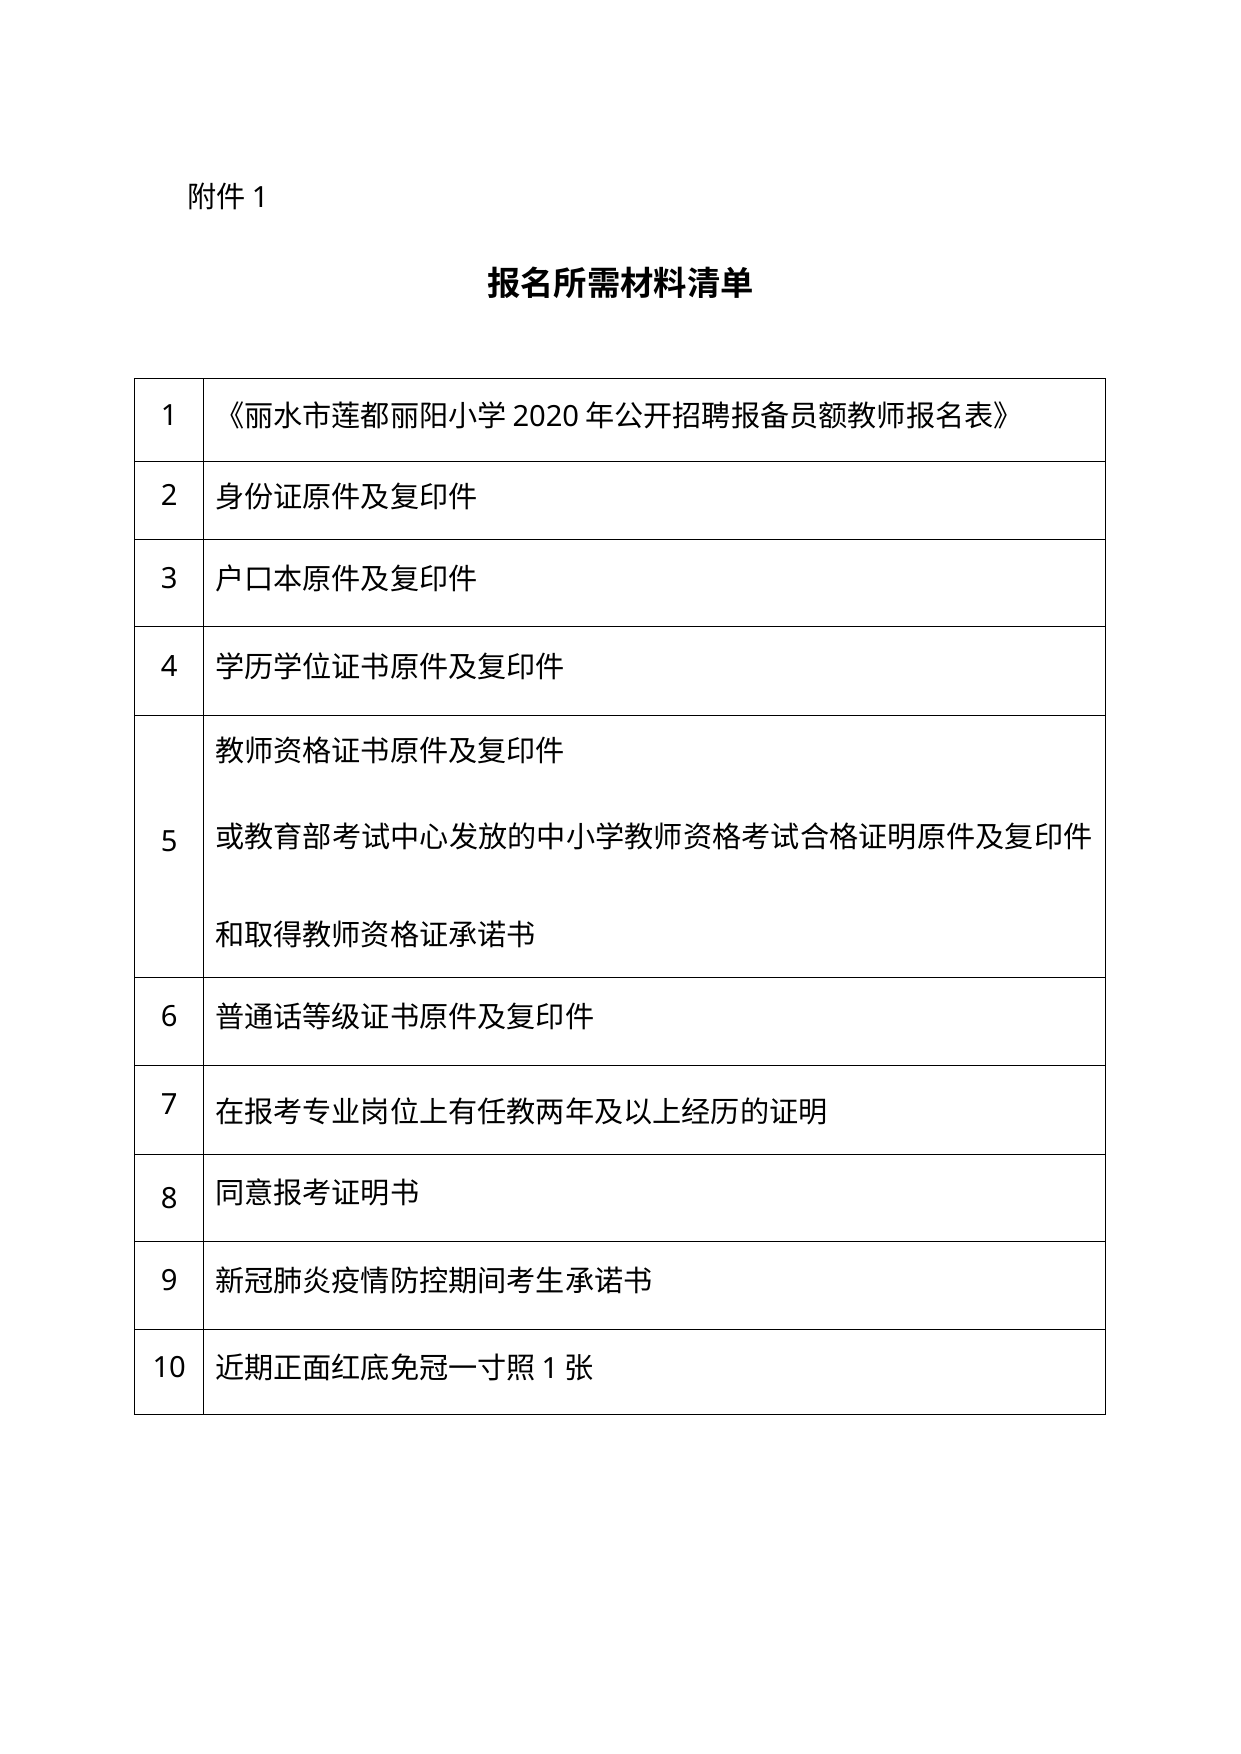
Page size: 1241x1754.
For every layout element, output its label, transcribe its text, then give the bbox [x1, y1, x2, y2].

table_cell 在报考专业岗位上有任教两年及以上经历的证明 [204, 1066, 1105, 1153]
table_cell 2 [135, 462, 203, 539]
table_cell 4 [135, 627, 203, 715]
table_cell 普通话等级证书原件及复印件 [204, 978, 1105, 1065]
table_cell 身份证原件及复印件 [204, 462, 1105, 539]
table_cell 8 [135, 1155, 203, 1241]
table_cell 7 [135, 1066, 203, 1153]
table_cell 3 [135, 540, 203, 626]
table_header 《丽水市莲都丽阳小学2020年公开招聘报备员额教师报名表》 [204, 379, 1105, 461]
text 报名所需材料清单 [187, 248, 1053, 313]
table_header 1 [135, 379, 203, 461]
table_cell 近期正面红底免冠一寸照1张 [204, 1330, 1105, 1414]
table_cell 学历学位证书原件及复印件 [204, 627, 1105, 715]
table_cell 教师资格证书原件及复印件 或教育部考试中心发放的中小学教师资格考试合格证明原件及复印件和取得教师资格证承诺书 [204, 716, 1105, 977]
table_cell 新冠肺炎疫情防控期间考生承诺书 [204, 1242, 1105, 1329]
table_cell 10 [135, 1330, 203, 1414]
table_cell 同意报考证明书 [204, 1155, 1105, 1241]
table_cell 5 [135, 716, 203, 977]
table_cell 6 [135, 978, 203, 1065]
table_cell 户口本原件及复印件 [204, 540, 1105, 626]
text 附件1 [187, 162, 1053, 227]
table_cell 9 [135, 1242, 203, 1329]
